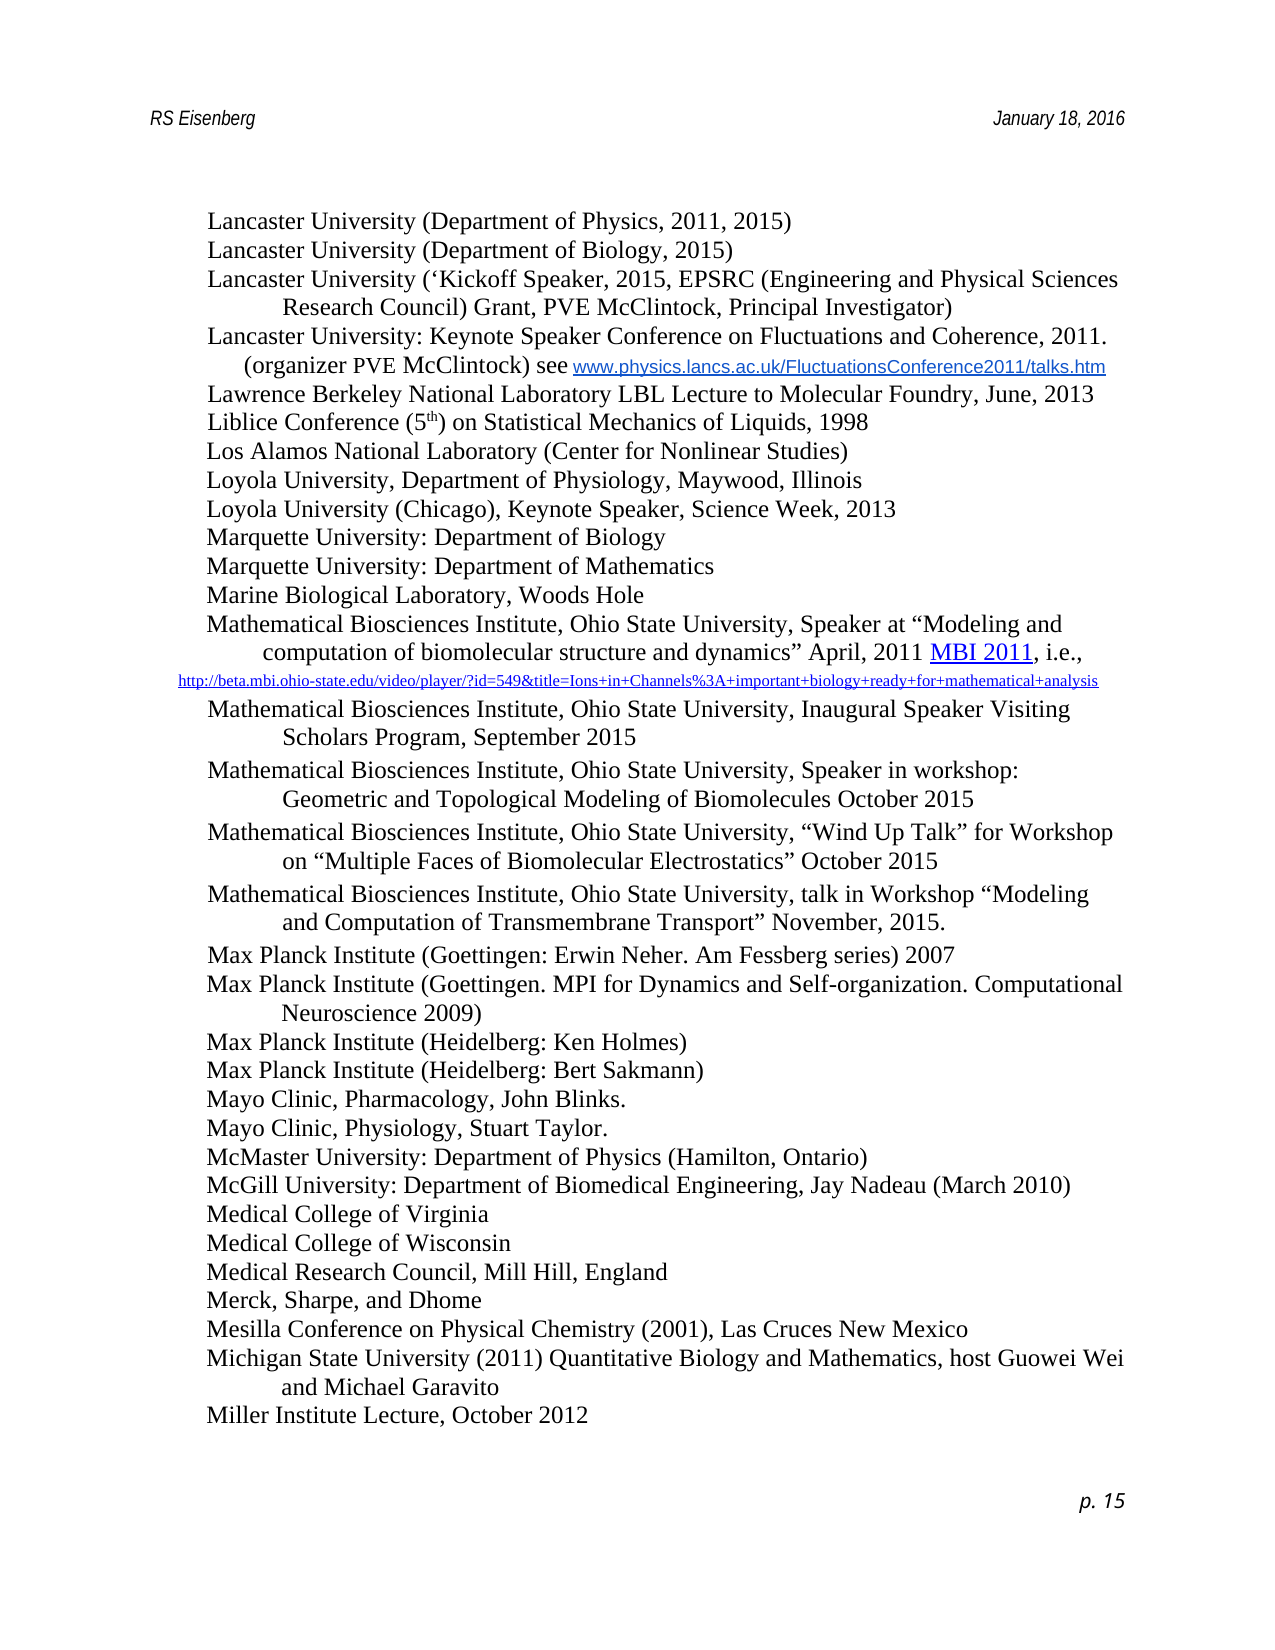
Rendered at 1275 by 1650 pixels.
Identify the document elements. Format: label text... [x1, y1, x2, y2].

text Medical College of Virginia [206, 1199, 1125, 1228]
text Merck, Sharpe, and Dhome [206, 1285, 1125, 1314]
text Lancaster University (‘Kickoff Speaker, 2015, EPSRC (Engineering and Physical Sciences Research Council) Grant, PVE McClintock, Principal Investigator) [207, 264, 1125, 321]
text Max Planck Institute (Heidelberg: Bert Sakmann) [206, 1055, 1125, 1084]
text Mathematical Biosciences Institute, Ohio State University, Speaker at “Modeling and computation of biomolecular structure and dynamics” April, 2011 MBI 2011, i.e., [206, 609, 1125, 666]
text Loyola University, Department of Physiology, Maywood, Illinois [206, 465, 1125, 494]
text Marine Biological Laboratory, Woods Hole [206, 580, 1125, 609]
text Mathematical Biosciences Institute, Ohio State University, “Wind Up Talk” for Workshop on “Multiple Faces of Biomolecular Electrostatics” October 2015 [207, 817, 1125, 874]
text McMaster University: Department of Physics (Hamilton, Ontario) [206, 1142, 1125, 1170]
text Marquette University: Department of Mathematics [206, 551, 1125, 580]
text Max Planck Institute (Goettingen. MPI for Dynamics and Self-organization. Computational Neuroscience 2009) [206, 969, 1125, 1027]
text Loyola University (Chicago), Keynote Speaker, Science Week, 2013 [206, 494, 1125, 522]
text Medical College of Wisconsin [206, 1228, 1125, 1257]
text Mayo Clinic, Pharmacology, John Blinks. [206, 1084, 1125, 1113]
text Mathematical Biosciences Institute, Ohio State University, Inaugural Speaker Visiting Scholars Program, September 2015 [207, 694, 1125, 751]
text Los Alamos National Laboratory (Center for Nonlinear Studies) [206, 436, 1125, 465]
text Mayo Clinic, Physiology, Stuart Taylor. [206, 1113, 1125, 1142]
text Max Planck Institute (Goettingen: Erwin Neher. Am Fessberg series) 2007 [207, 940, 1125, 969]
text McGill University: Department of Biomedical Engineering, Jay Nadeau (March 2010) [206, 1170, 1125, 1199]
text Max Planck Institute (Heidelberg: Ken Holmes) [206, 1027, 1125, 1055]
text http://beta.mbi.ohio-state.edu/video/player/?id=549&title=Ions+in+Channels%3A+important+biology+ready+for+mathematical+analysis [178, 670, 1219, 689]
text Michigan State University (2011) Quantitative Biology and Mathematics, host Guowei Wei and Michael Garavito [206, 1343, 1125, 1400]
text Lancaster University: Keynote Speaker Conference on Fluctuations and Coherence, 2011. (organizer PVE McClintock) see www.physics.lancs.ac.uk/FluctuationsConference2011/talks.htm [207, 321, 1125, 379]
text Lancaster University (Department of Biology, 2015) [207, 235, 1125, 264]
text Liblice Conference (5th) on Statistical Mechanics of Liquids, 1998 [207, 407, 1125, 436]
text Lawrence Berkeley National Laboratory LBL Lecture to Molecular Foundry, June, 2013 [207, 379, 1125, 407]
text Mathematical Biosciences Institute, Ohio State University, Speaker in workshop: Geometric and Topological Modeling of Biomolecules October 2015 [207, 755, 1125, 813]
text Mesilla Conference on Physical Chemistry (2001), Las Cruces New Mexico [206, 1314, 1125, 1343]
text Marquette University: Department of Biology [206, 522, 1125, 551]
text Medical Research Council, Mill Hill, England [206, 1257, 1125, 1285]
text Lancaster University (Department of Physics, 2011, 2015) [207, 206, 1125, 235]
text Mathematical Biosciences Institute, Ohio State University, talk in Workshop “Modeling and Computation of Transmembrane Transport” November, 2015. [207, 879, 1125, 936]
text Miller Institute Lecture, October 2012 [206, 1400, 1125, 1429]
